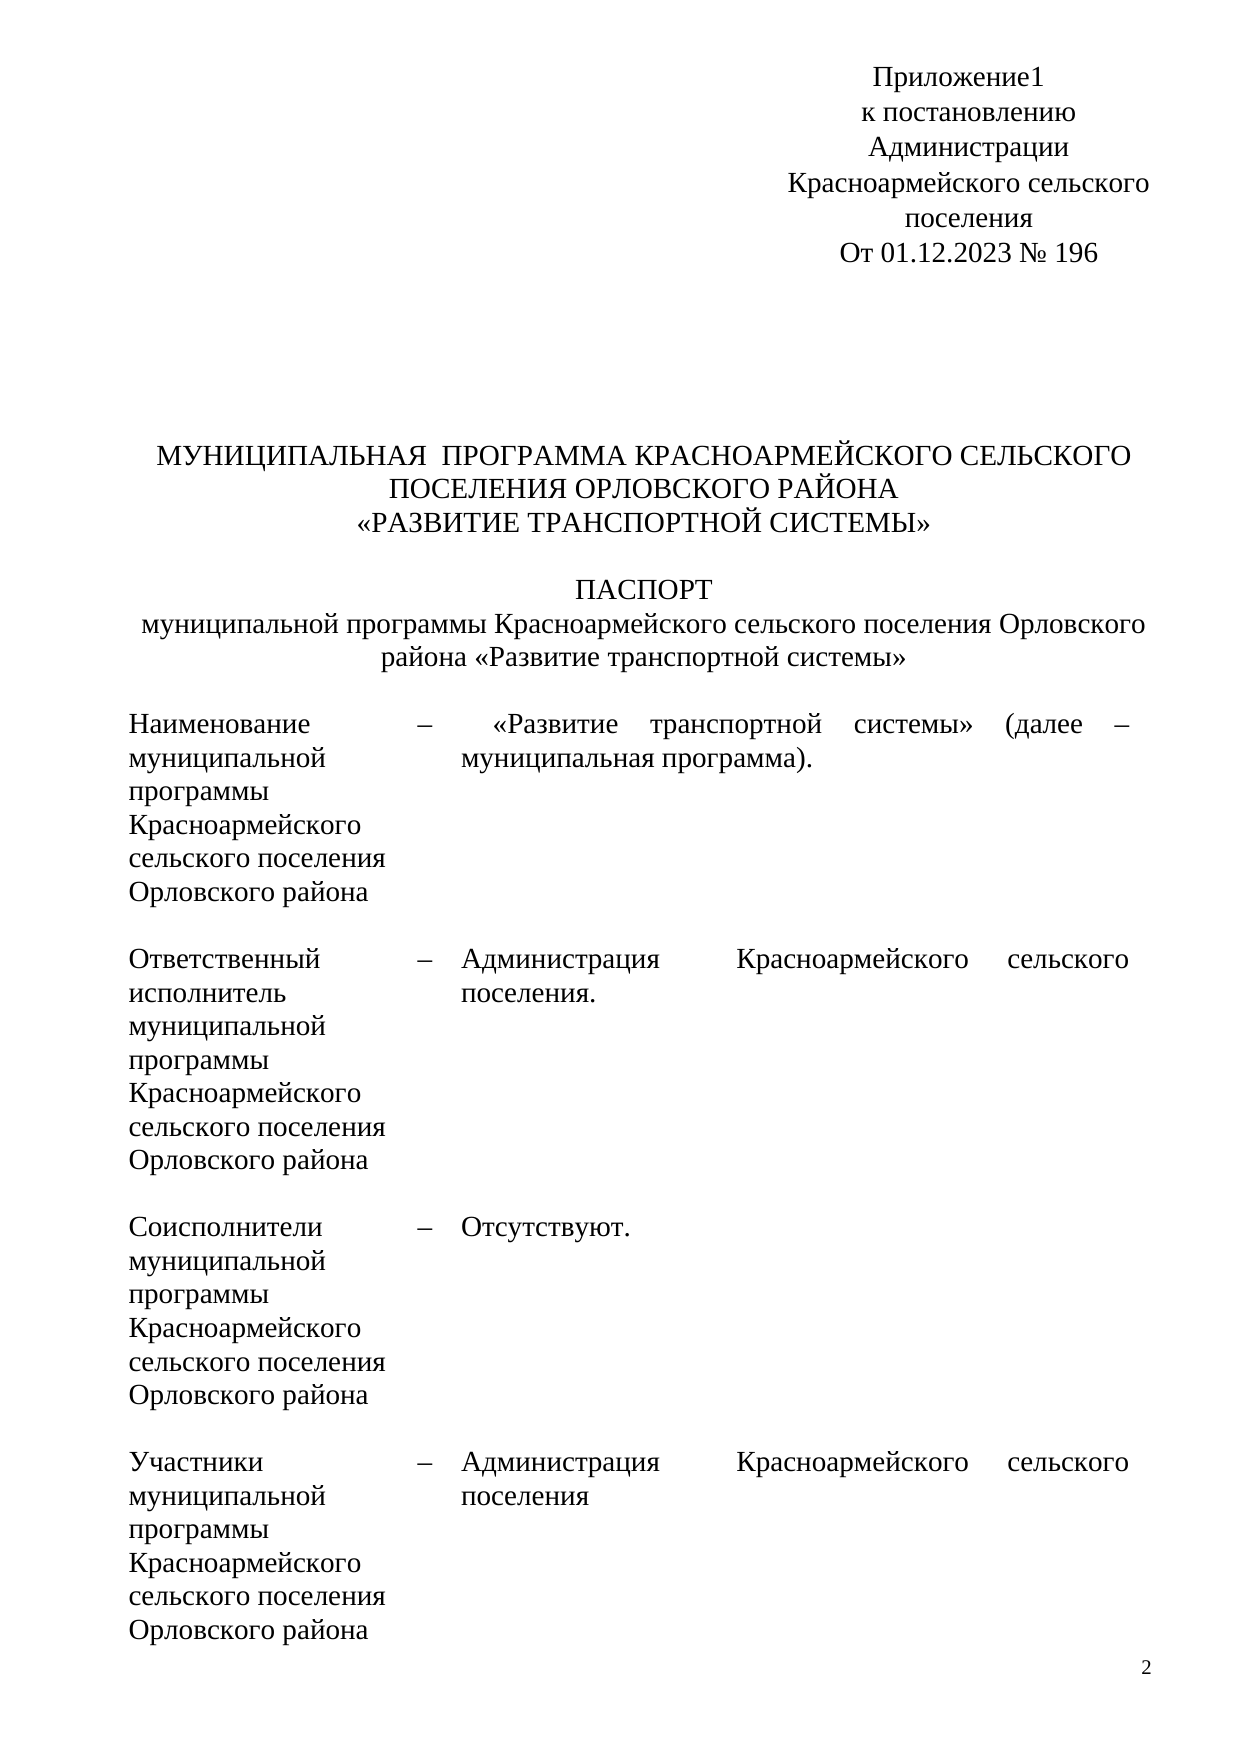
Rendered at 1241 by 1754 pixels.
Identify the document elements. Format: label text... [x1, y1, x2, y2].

table_cell – [396, 1210, 453, 1444]
table_cell – [396, 941, 453, 1209]
text к постановлению [786, 94, 1152, 128]
table_cell Соисполнители муниципальной программы Красноармейского сельского поселения Орловского района [121, 1210, 396, 1444]
text муниципальной программы Красноармейского сельского поселения Орловского района «Развитие транспортной системы» [136, 606, 1152, 673]
table_cell Администрация Красноармейского сельского поселения. [454, 941, 1137, 1209]
text Приложение1 [136, 59, 1152, 93]
table_header «Развитие транспортной системы» (далее – муниципальная программа). [454, 706, 1137, 941]
table_cell – [396, 1444, 453, 1646]
text МУНИЦИПАЛЬНАЯ программа КРАСНОАРМЕЙСКОГО СЕЛЬСКОГО ПОСЕЛЕНИЯ ОРЛОВСКОГО РАЙОНА [136, 438, 1152, 505]
table_cell Отсутствуют. [454, 1210, 1137, 1444]
text От 01.12.2023 № 196 [786, 235, 1152, 269]
text «Развитие транспортной системы» [136, 505, 1152, 539]
text Паспорт [136, 572, 1152, 606]
table_cell Администрация Красноармейского сельского поселения [454, 1444, 1137, 1646]
table_header – [396, 706, 453, 941]
table_cell Участники муниципальной программы Красноармейского сельского поселения Орловского района [121, 1444, 396, 1646]
text Администрации Красноармейского сельского поселения [786, 129, 1152, 233]
table_header Наименование муниципальной программы Красноармейского сельского поселения Орловского района [121, 706, 396, 941]
table_cell Ответственный исполнитель муниципальной программы Красноармейского сельского поселения Орловского района [121, 941, 396, 1209]
